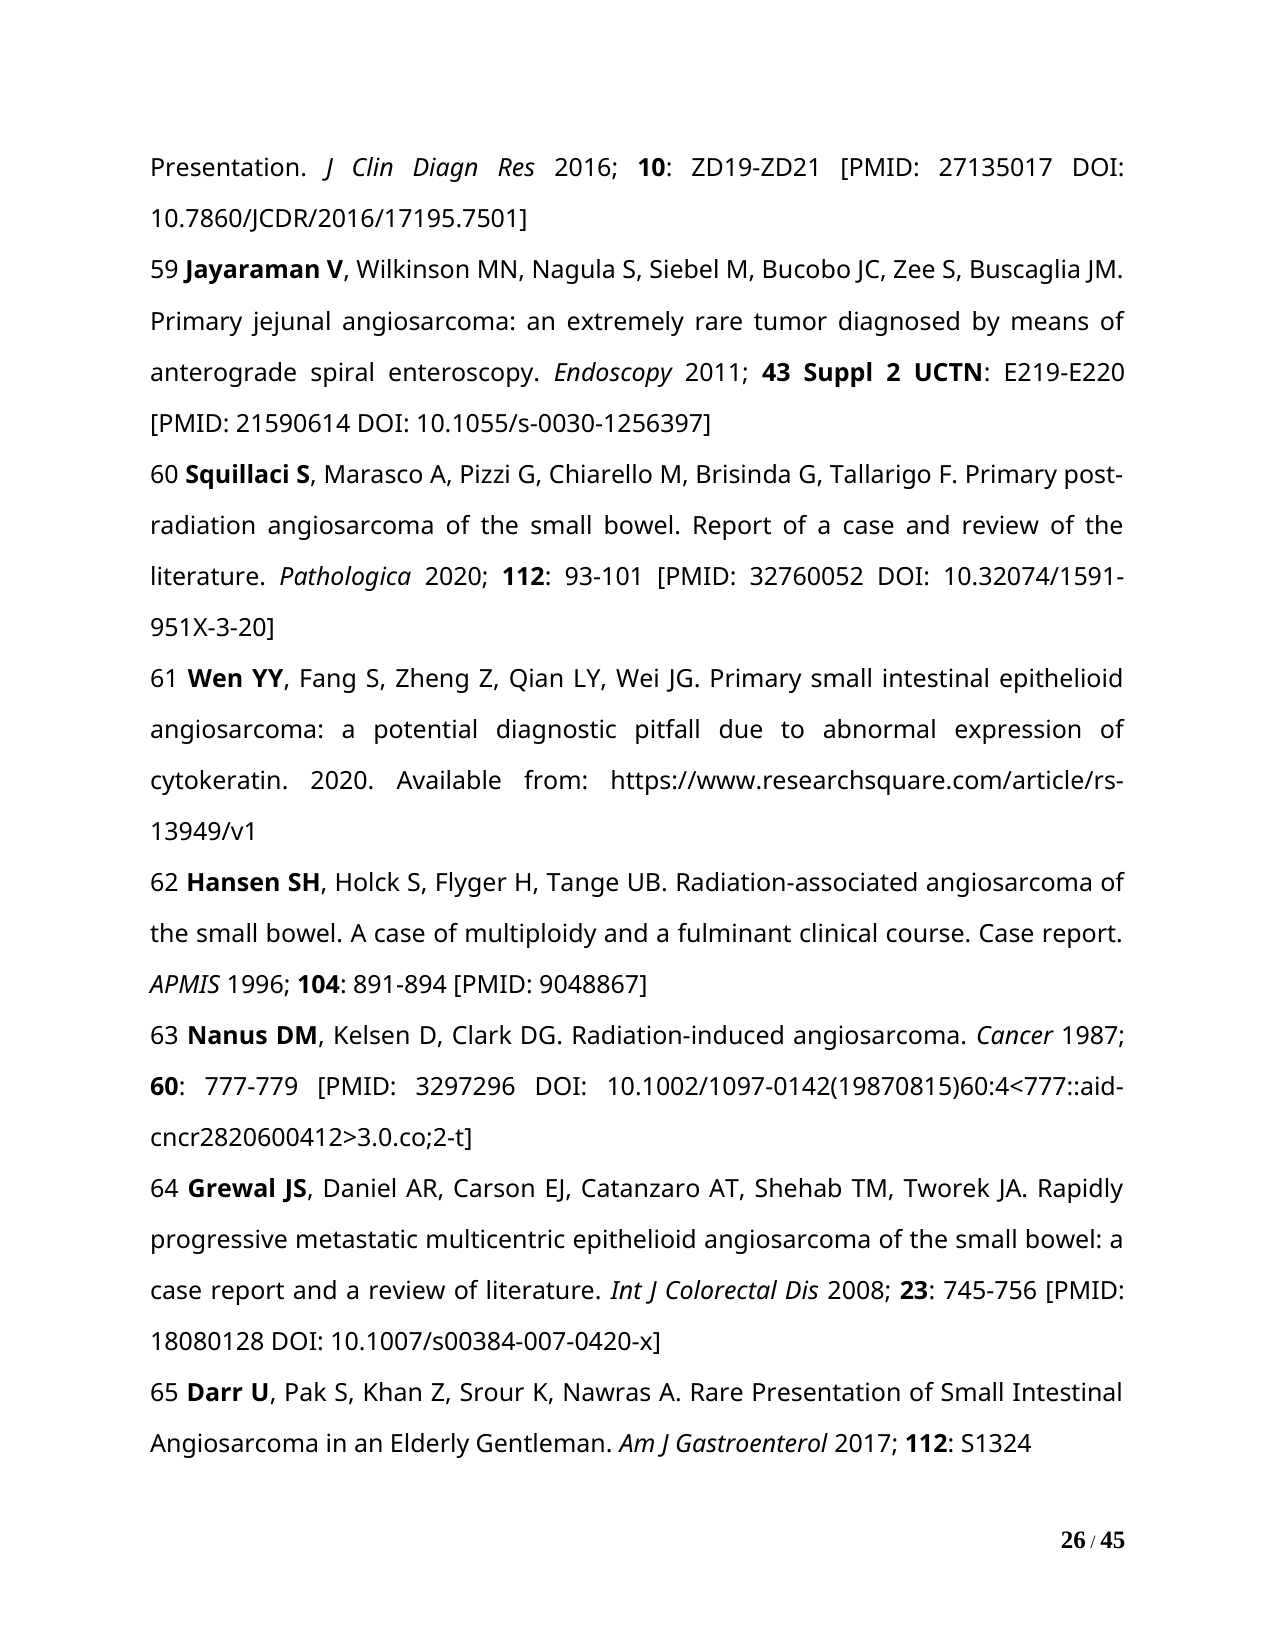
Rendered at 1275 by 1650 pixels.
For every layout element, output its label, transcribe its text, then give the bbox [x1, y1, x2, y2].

text 63 Nanus DM, Kelsen D, Clark DG. Radiation-induced angiosarcoma. Cancer 1987; 60: 777-779 [PMID: 3297296 DOI: 10.1002/1097-0142(19870815)60:4<777::aid-cncr2820600412>3.0.co;2-t] [150, 1018, 1125, 1154]
text 61 Wen YY, Fang S, Zheng Z, Qian LY, Wei JG. Primary small intestinal epithelioid angiosarcoma: a potential diagnostic pitfall due to abnormal expression of cytokeratin. 2020. Available from: https://www.researchsquare.com/article/rs-13949/v1 [150, 660, 1125, 848]
text 65 Darr U, Pak S, Khan Z, Srour K, Nawras A. Rare Presentation of Small Intestinal Angiosarcoma in an Elderly Gentleman. Am J Gastroenterol 2017; 112: S1324 [150, 1375, 1125, 1460]
text 62 Hansen SH, Holck S, Flyger H, Tange UB. Radiation-associated angiosarcoma of the small bowel. A case of multiploidy and a fulminant clinical course. Case report. APMIS 1996; 104: 891-894 [PMID: 9048867] [150, 864, 1125, 1001]
text 60 Squillaci S, Marasco A, Pizzi G, Chiarello M, Brisinda G, Tallarigo F. Primary post-radiation angiosarcoma of the small bowel. Report of a case and review of the literature. Pathologica 2020; 112: 93-101 [PMID: 32760052 DOI: 10.32074/1591-951X-3-20] [150, 456, 1125, 643]
text 64 Grewal JS, Daniel AR, Carson EJ, Catanzaro AT, Shehab TM, Tworek JA. Rapidly progressive metastatic multicentric epithelioid angiosarcoma of the small bowel: a case report and a review of literature. Int J Colorectal Dis 2008; 23: 745-756 [PMID: 18080128 DOI: 10.1007/s00384-007-0420-x] [150, 1171, 1125, 1358]
text 59 Jayaraman V, Wilkinson MN, Nagula S, Siebel M, Bucobo JC, Zee S, Buscaglia JM. Primary jejunal angiosarcoma: an extremely rare tumor diagnosed by means of anterograde spiral enteroscopy. Endoscopy 2011; 43 Suppl 2 UCTN: E219-E220 [PMID: 21590614 DOI: 10.1055/s-0030-1256397] [150, 252, 1125, 439]
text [150, 150, 1125, 235]
